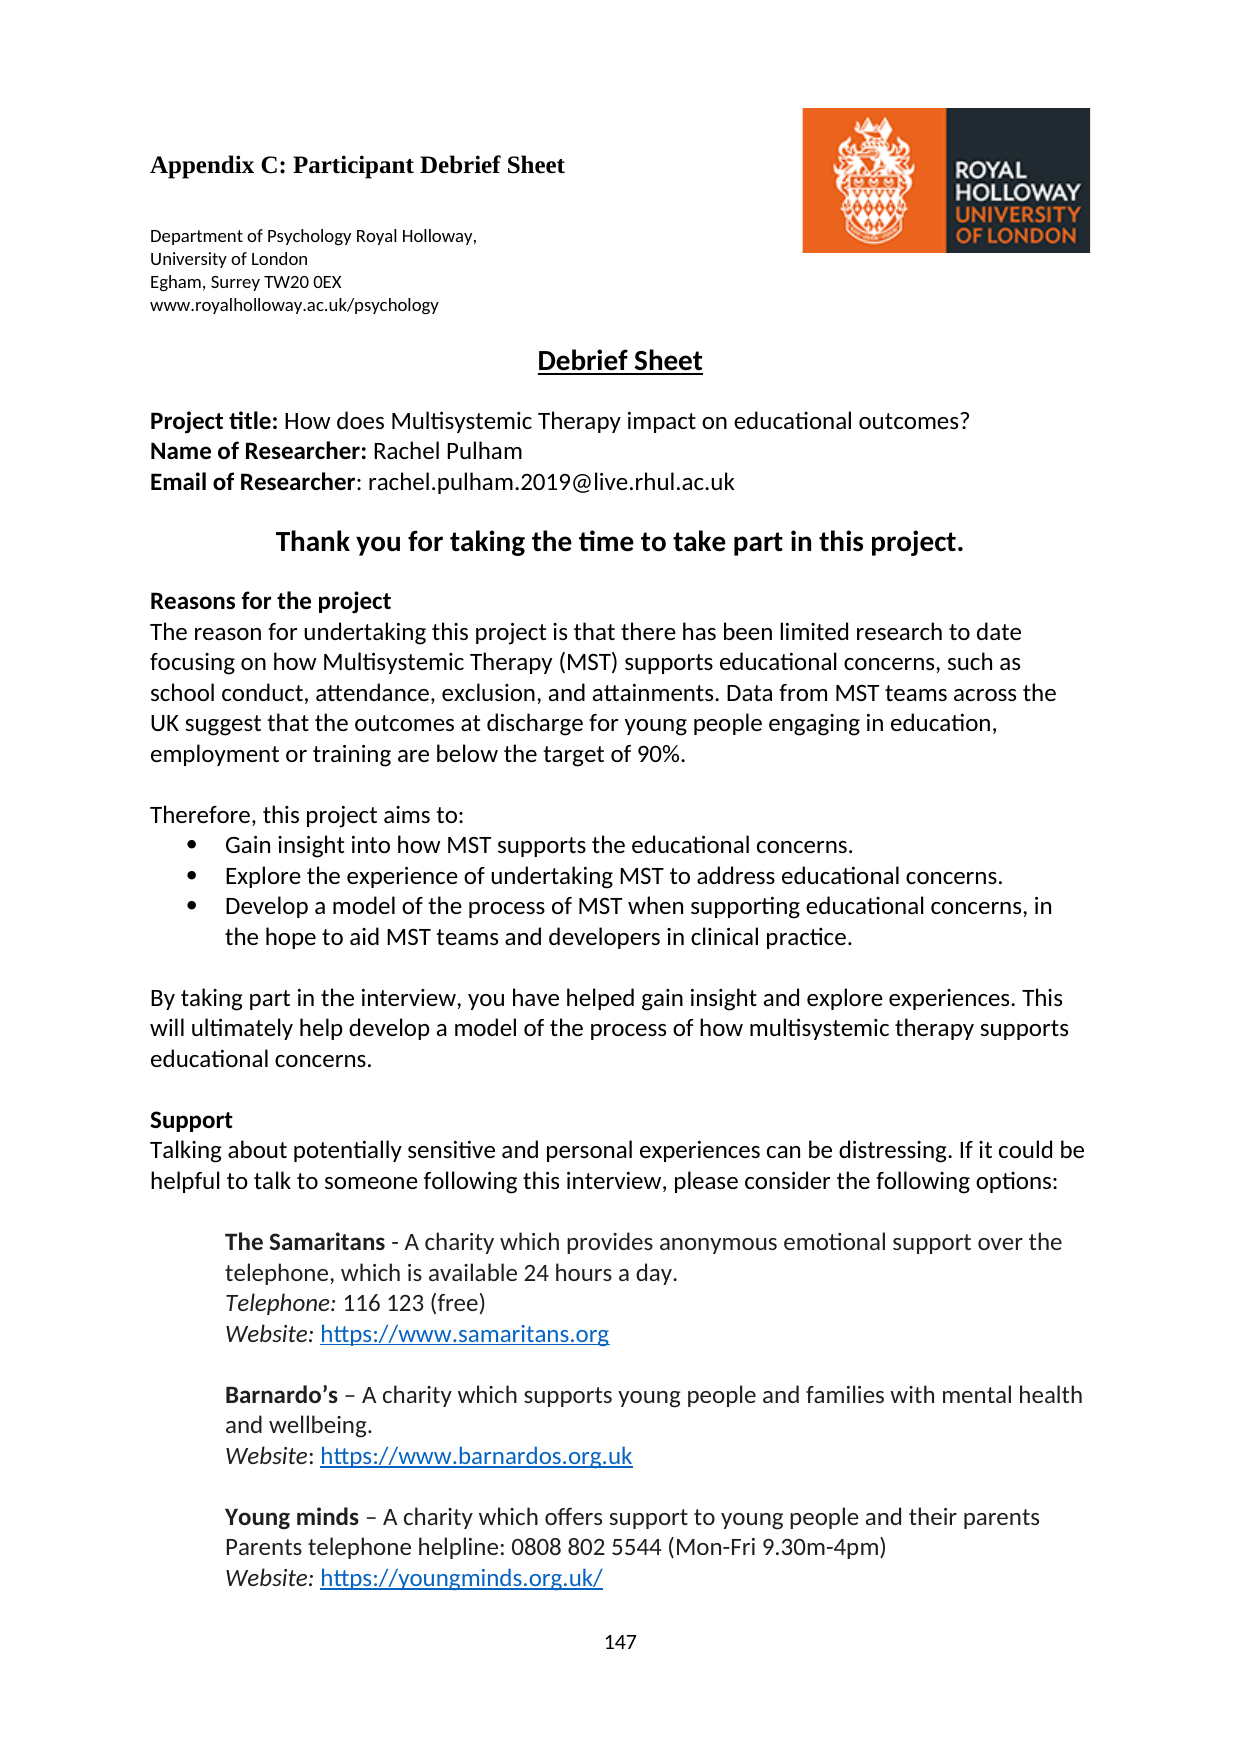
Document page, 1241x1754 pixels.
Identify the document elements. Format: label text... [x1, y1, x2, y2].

text Thank you for taking the time to take part in this project. [150, 523, 1090, 559]
text Parents telephone helpline: 0808 802 5544 (Mon-Fri 9.30m-4pm) [150, 1531, 1090, 1562]
subtitle Appendix C: Participant Debrief Sheet [150, 150, 802, 179]
text Therefore, this project aims to: [150, 799, 1090, 829]
text Website: https://youngminds.org.uk/ [150, 1562, 1090, 1592]
text Barnardo’s – A charity which supports young people and families with mental health and wellbeing. [225, 1379, 1090, 1440]
text Young minds – A charity which offers support to young people and their parents [150, 1501, 1090, 1531]
picture [802, 108, 1091, 253]
list Explore the experience of undertaking MST to address educational concerns. [187, 860, 1090, 891]
list Gain insight into how MST supports the educational concerns. [187, 829, 1090, 860]
text Debrief Sheet [150, 342, 1090, 378]
text By taking part in the interview, you have helped gain insight and explore experiences. This will ultimately help develop a model of the process of how multisystemic therapy supports educational concerns. [150, 982, 1090, 1074]
text Support [150, 1104, 1090, 1135]
text Department of Psychology Royal Holloway, [150, 224, 802, 247]
text The Samaritans - A charity which provides anonymous emotional support over the telephone, which is available 24 hours a day. Telephone: 116 123 (free) [225, 1226, 1090, 1318]
text Website: https://www.samaritans.org [150, 1318, 1090, 1348]
text Reasons for the project [150, 585, 1090, 616]
text www.royalholloway.ac.uk/psychology [150, 293, 1090, 316]
text Egham, Surrey TW20 0EX [150, 270, 1090, 293]
list Develop a model of the process of MST when supporting educational concerns, in the hope to aid MST teams and developers in clinical practice. [187, 891, 1090, 952]
text University of London [150, 247, 1090, 270]
text Talking about potentially sensitive and personal experiences can be distressing. If it could be helpful to talk to someone following this interview, please consider the following options: [150, 1135, 1090, 1196]
text Project title: How does Multisystemic Therapy impact on educational outcomes? [150, 405, 1090, 435]
text Email of Researcher: rachel.pulham.2019@live.rhul.ac.uk [150, 466, 1090, 496]
text The reason for undertaking this project is that there has been limited research to date focusing on how Multisystemic Therapy (MST) supports educational concerns, such as school conduct, attendance, exclusion, and attainments. Data from MST teams across the UK suggest that the outcomes at discharge for young people engaging in education, employment or training are below the target of 90%. [150, 616, 1090, 768]
text Website: https://www.barnardos.org.uk [150, 1440, 1090, 1470]
text Name of Researcher: Rachel Pulham [150, 435, 1090, 466]
